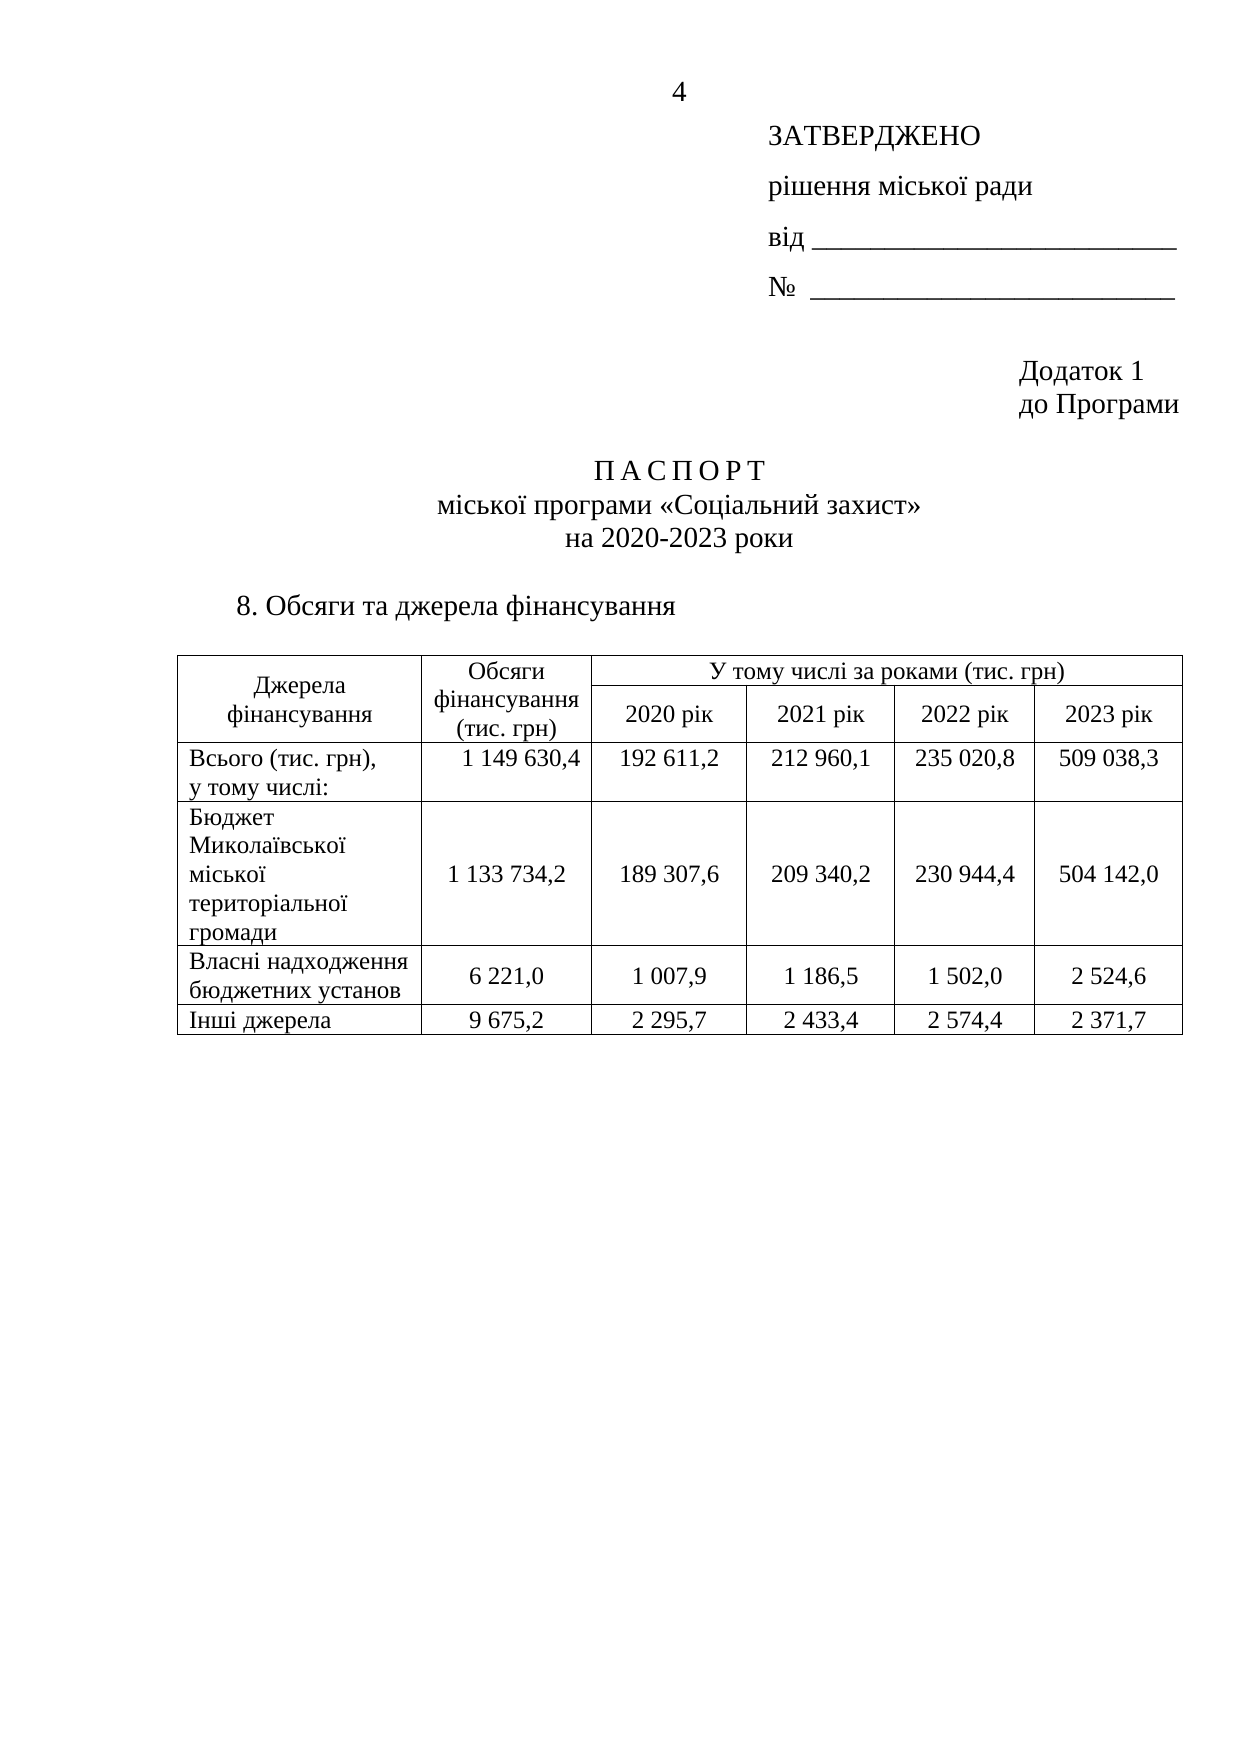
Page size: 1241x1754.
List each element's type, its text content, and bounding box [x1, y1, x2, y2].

table_cell 192 611,2 [592, 743, 746, 801]
table_cell 1 502,0 [895, 946, 1034, 1004]
table_cell 2023 рік [1035, 686, 1182, 742]
table_cell Власні надходження бюджетних установ [178, 946, 421, 1004]
table_cell Інші джерела [178, 1005, 421, 1034]
text 8. Обсяги та джерела фінансування [177, 588, 1181, 621]
text міської програми «Соціальний захист» [177, 487, 1181, 521]
table_header У тому числі за роками (тис. грн) [592, 656, 1182, 684]
table_cell 1 186,5 [747, 946, 894, 1004]
table_cell 235 020,8 [895, 743, 1034, 801]
table_cell 212 960,1 [747, 743, 894, 801]
text № _________________________ [768, 269, 1181, 303]
table_cell 189 307,6 [592, 802, 746, 945]
table_cell 230 944,4 [895, 802, 1034, 945]
table_cell 1 133 734,2 [422, 802, 591, 945]
table_cell 9 675,2 [422, 1005, 591, 1034]
table_cell 209 340,2 [747, 802, 894, 945]
text Додаток 1 [177, 353, 1181, 386]
table_cell 6 221,0 [422, 946, 591, 1004]
text ПАСПОРТ [177, 453, 1181, 487]
table_cell Всього (тис. грн), у тому числі: [178, 743, 421, 801]
table_cell 2 574,4 [895, 1005, 1034, 1034]
table_cell 504 142,0 [1035, 802, 1182, 945]
table_cell Бюджет Миколаївської міської територіальної громади [178, 802, 421, 945]
table_cell 1 007,9 [592, 946, 746, 1004]
table_cell 1 149 630,4 [422, 743, 591, 801]
table_cell 2022 рік [895, 686, 1034, 742]
table_cell 2 433,4 [747, 1005, 894, 1034]
table_header Джерела фінансування [178, 656, 421, 742]
text рішення міської ради [768, 168, 1181, 202]
table_cell 2020 рік [592, 686, 746, 742]
table_cell 2 371,7 [1035, 1005, 1182, 1034]
table_cell 2021 рік [747, 686, 894, 742]
table_cell 2 524,6 [1035, 946, 1182, 1004]
text від _________________________ [768, 219, 1181, 252]
table_cell 2 295,7 [592, 1005, 746, 1034]
text до Програми [177, 386, 1181, 420]
table_header Обсяги фінансування (тис. грн) [422, 656, 591, 742]
table_cell 509 038,3 [1035, 743, 1182, 801]
text на 2020-2023 роки [177, 521, 1181, 554]
text ЗАТВЕРДЖЕНО [768, 118, 1181, 152]
